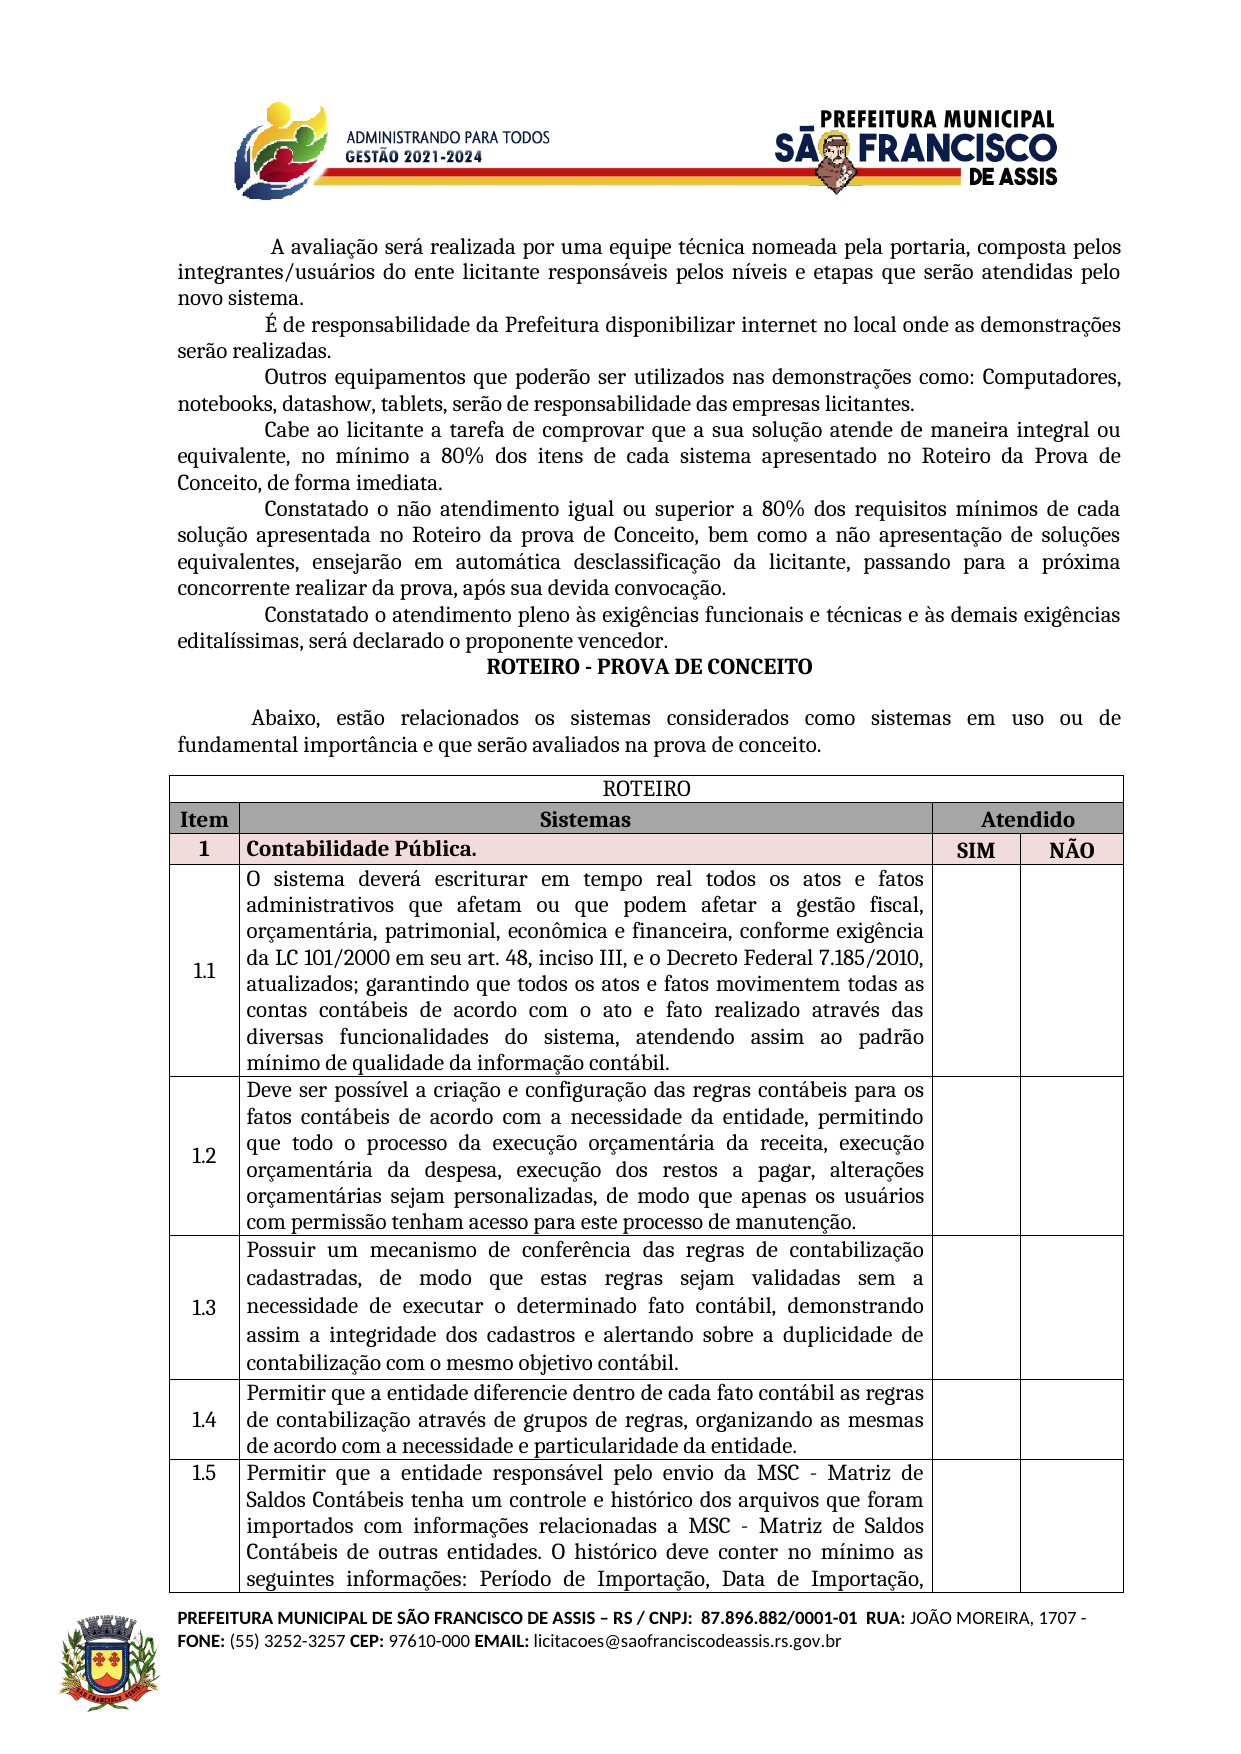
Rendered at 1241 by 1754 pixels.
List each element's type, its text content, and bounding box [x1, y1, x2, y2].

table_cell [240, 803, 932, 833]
picture [50, 1614, 169, 1713]
table_cell Item [170, 803, 239, 833]
table_header ROTEIRO [170, 776, 1123, 802]
text Constatado o não atendimento igual ou superior a 80% dos requisitos mínimos de cada solução apresentada no Roteiro da prova de Conceito, bem como a não apresentação de soluções equivalentes, ensejarão em automática desclassificação da licitante, passando para a próxima concorrente realizar da prova, após sua devida convocação. [177, 496, 1122, 601]
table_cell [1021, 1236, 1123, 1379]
list Abaixo, estão relacionados os sistemas considerados como sistemas em uso ou de fundamental importância e que serão avaliados na prova de conceito. [177, 705, 1122, 758]
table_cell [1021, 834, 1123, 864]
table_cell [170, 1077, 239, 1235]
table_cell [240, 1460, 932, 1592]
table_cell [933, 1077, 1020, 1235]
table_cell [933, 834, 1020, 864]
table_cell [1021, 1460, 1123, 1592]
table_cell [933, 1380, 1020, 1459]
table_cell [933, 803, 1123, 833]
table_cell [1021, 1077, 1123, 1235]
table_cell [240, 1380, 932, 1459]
text Cabe ao licitante a tarefa de comprovar que a sua solução atende de maneira integral ou equivalente, no mínimo a 80% dos itens de cada sistema apresentado no Roteiro da Prova de Conceito, de forma imediata. [177, 417, 1122, 496]
text Outros equipamentos que poderão ser utilizados nas demonstrações como: Computadores, notebooks, datashow, tablets, serão de responsabilidade das empresas licitantes. [177, 364, 1122, 417]
text É de responsabilidade da Prefeitura disponibilizar internet no local onde as demonstrações serão realizadas. [177, 311, 1122, 364]
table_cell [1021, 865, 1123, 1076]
text ROTEIRO - PROVA DE CONCEITO [177, 654, 1122, 680]
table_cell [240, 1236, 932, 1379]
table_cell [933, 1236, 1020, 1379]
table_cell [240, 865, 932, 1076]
picture [206, 73, 1093, 234]
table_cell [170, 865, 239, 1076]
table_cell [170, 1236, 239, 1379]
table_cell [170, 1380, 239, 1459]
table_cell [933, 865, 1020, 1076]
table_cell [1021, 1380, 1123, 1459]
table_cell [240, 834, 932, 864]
text Constatado o atendimento pleno às exigências funcionais e técnicas e às demais exigências editalíssimas, será declarado o proponente vencedor. [177, 601, 1122, 654]
text A avaliação será realizada por uma equipe técnica nomeada pela portaria, composta pelos integrantes/usuários do ente licitante responsáveis pelos níveis e etapas que serão atendidas pelo novo sistema. [177, 234, 1122, 311]
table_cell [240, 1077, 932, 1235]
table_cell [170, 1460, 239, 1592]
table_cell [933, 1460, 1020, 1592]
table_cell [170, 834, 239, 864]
